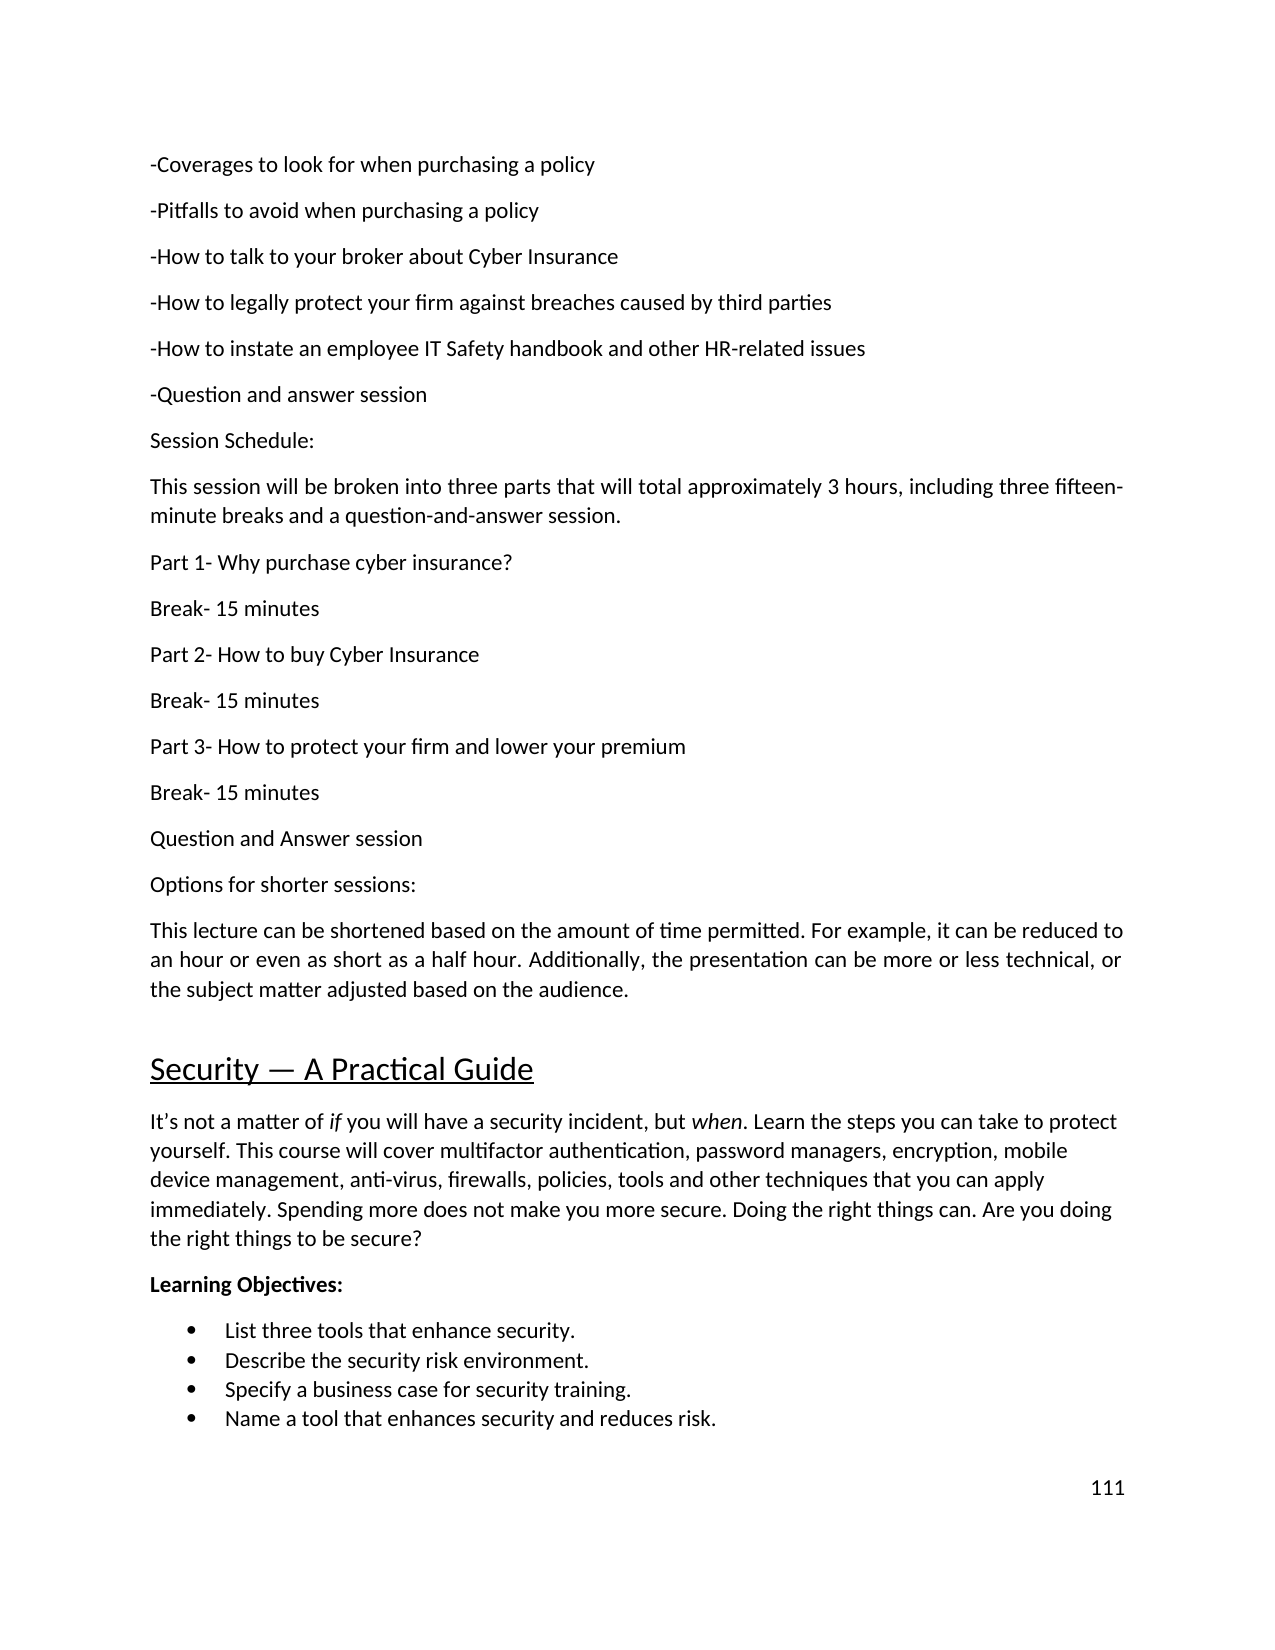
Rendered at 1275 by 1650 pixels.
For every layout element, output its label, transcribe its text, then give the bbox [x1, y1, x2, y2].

text Part 2- How to buy Cyber Insurance [150, 640, 1125, 668]
list List three tools that enhance security. [187, 1316, 1125, 1344]
list Specify a business case for security training. [187, 1375, 1125, 1403]
text -Coverages to look for when purchasing a policy [150, 150, 1125, 178]
text Question and Answer session [150, 824, 1125, 852]
text Part 3- How to protect your firm and lower your premium [150, 732, 1125, 760]
text -How to instate an employee IT Safety handbook and other HR-related issues [150, 334, 1125, 362]
text -Question and answer session [150, 380, 1125, 408]
text -How to legally protect your firm against breaches caused by third parties [150, 288, 1125, 316]
text Session Schedule: [150, 426, 1125, 454]
text Part 1- Why purchase cyber insurance? [150, 548, 1125, 576]
text This lecture can be shortened based on the amount of time permitted. For example, it can be reduced to an hour or even as short as a half hour. Additionally, the presentation can be more or less technical, or the subject matter adjusted based on the audience. [150, 916, 1125, 1003]
text Break- 15 minutes [150, 686, 1125, 714]
text Learning Objectives: [150, 1270, 1125, 1298]
text Options for shorter sessions: [150, 870, 1125, 898]
text Break- 15 minutes [150, 778, 1125, 806]
text It’s not a matter of if you will have a security incident, but when. Learn the steps you can take to protect yourself. This course will cover multifactor authentication, password managers, encryption, mobile device management, anti-virus, firewalls, policies, tools and other techniques that you can apply immediately. Spending more does not make you more secure. Doing the right things can. Are you doing the right things to be secure? [150, 1107, 1125, 1252]
text -Pitfalls to avoid when purchasing a policy [150, 196, 1125, 224]
list Describe the security risk environment. [187, 1346, 1125, 1374]
text -How to talk to your broker about Cyber Insurance [150, 242, 1125, 270]
list Name a tool that enhances security and reduces risk. [187, 1404, 1125, 1433]
text This session will be broken into three parts that will total approximately 3 hours, including three fifteen-minute breaks and a question-and-answer session. [150, 472, 1125, 530]
text Security — A Practical Guide [150, 1047, 1125, 1088]
text Break- 15 minutes [150, 594, 1125, 622]
